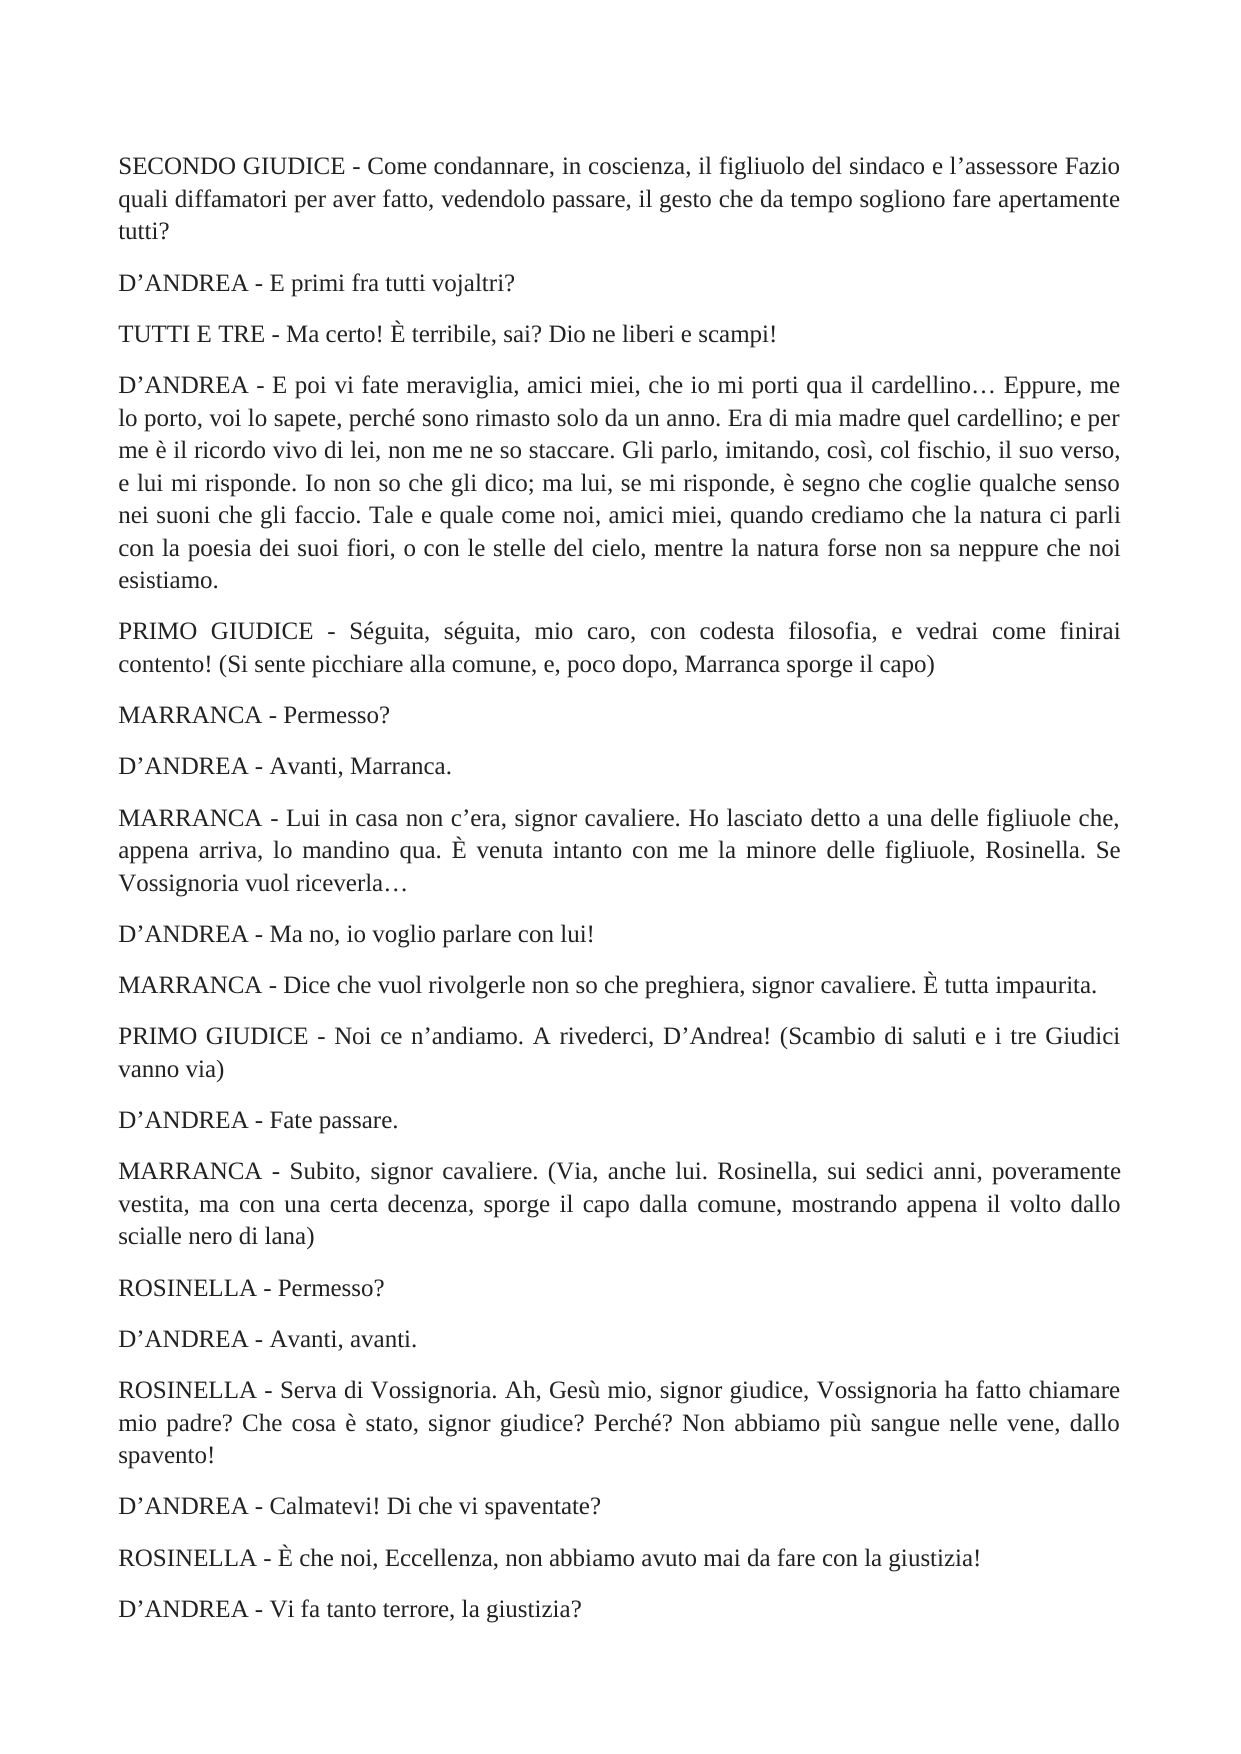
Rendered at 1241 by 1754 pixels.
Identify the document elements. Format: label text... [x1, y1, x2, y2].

text PRIMO GIUDICE - Séguita, séguita, mio caro, con codesta filosofia, e vedrai come finirai contento! (Si sente picchiare alla comune, e, poco dopo, Marranca sporge il capo) [118, 613, 1122, 678]
text ROSINELLA - È che noi, Eccellenza, non abbiamo avuto mai da fare con la giustizia! [118, 1539, 1122, 1571]
text MARRANCA - Permesso? [118, 696, 1122, 729]
text D’ANDREA - Avanti, avanti. [118, 1320, 1122, 1353]
text MARRANCA - Lui in casa non c’era, signor cavaliere. Ho lasciato detto a una delle figliuole che, appena arriva, lo mandino qua. È venuta intanto con me la minore delle figliuole, Rosinella. Se Vossignoria vuol riceverla… [118, 799, 1122, 896]
text D’ANDREA - E primi fra tutti vojaltri? [118, 264, 1122, 296]
text SECONDO GIUDICE - Come condannare, in coscienza, il figliuolo del sindaco e l’assessore Fazio quali diffamatori per aver fatto, vedendolo passare, il gesto che da tempo sogliono fare apertamente tutti? [118, 148, 1122, 245]
text ROSINELLA - Permesso? [118, 1269, 1122, 1301]
text D’ANDREA - Ma no, io voglio parlare con lui! [118, 915, 1122, 948]
text D’ANDREA - Vi fa tanto terrore, la giustizia? [118, 1590, 1122, 1623]
text TUTTI E TRE - Ma certo! È terribile, sai? Dio ne liberi e scampi! [118, 315, 1122, 348]
text PRIMO GIUDICE - Noi ce n’andiamo. A rivederci, D’Andrea! (Scambio di saluti e i tre Giudici vanno via) [118, 1018, 1122, 1083]
text D’ANDREA - Fate passare. [118, 1101, 1122, 1134]
text D’ANDREA - Calmatevi! Di che vi spaventate? [118, 1488, 1122, 1520]
text ROSINELLA - Serva di Vossignoria. Ah, Gesù mio, signor giudice, Vossignoria ha fatto chiamare mio padre? Che cosa è stato, signor giudice? Perché? Non abbiamo più sangue nelle vene, dallo spavento! [118, 1371, 1122, 1469]
text D’ANDREA - E poi vi fate meraviglia, amici miei, che io mi porti qua il cardellino… Eppure, me lo porto, voi lo sapete, perché sono rimasto solo da un anno. Era di mia madre quel cardellino; e per me è il ricordo vivo di lei, non me ne so staccare. Gli parlo, imitando, così, col fischio, il suo verso, e lui mi risponde. Io non so che gli dico; ma lui, se mi risponde, è segno che coglie qualche senso nei suoni che gli faccio. Tale e quale come noi, amici miei, quando crediamo che la natura ci parli con la poesia dei suoi fiori, o con le stelle del cielo, mentre la natura forse non sa neppure che noi esistiamo. [118, 366, 1122, 594]
text MARRANCA - Dice che vuol rivolgerle non so che preghiera, signor cavaliere. È tutta impaurita. [118, 966, 1122, 999]
text D’ANDREA - Avanti, Marranca. [118, 748, 1122, 780]
text MARRANCA - Subito, signor cavaliere. (Via, anche lui. Rosinella, sui sedici anni, poveramente vestita, ma con una certa decenza, sporge il capo dalla comune, mostrando appena il volto dallo scialle nero di lana) [118, 1153, 1122, 1250]
